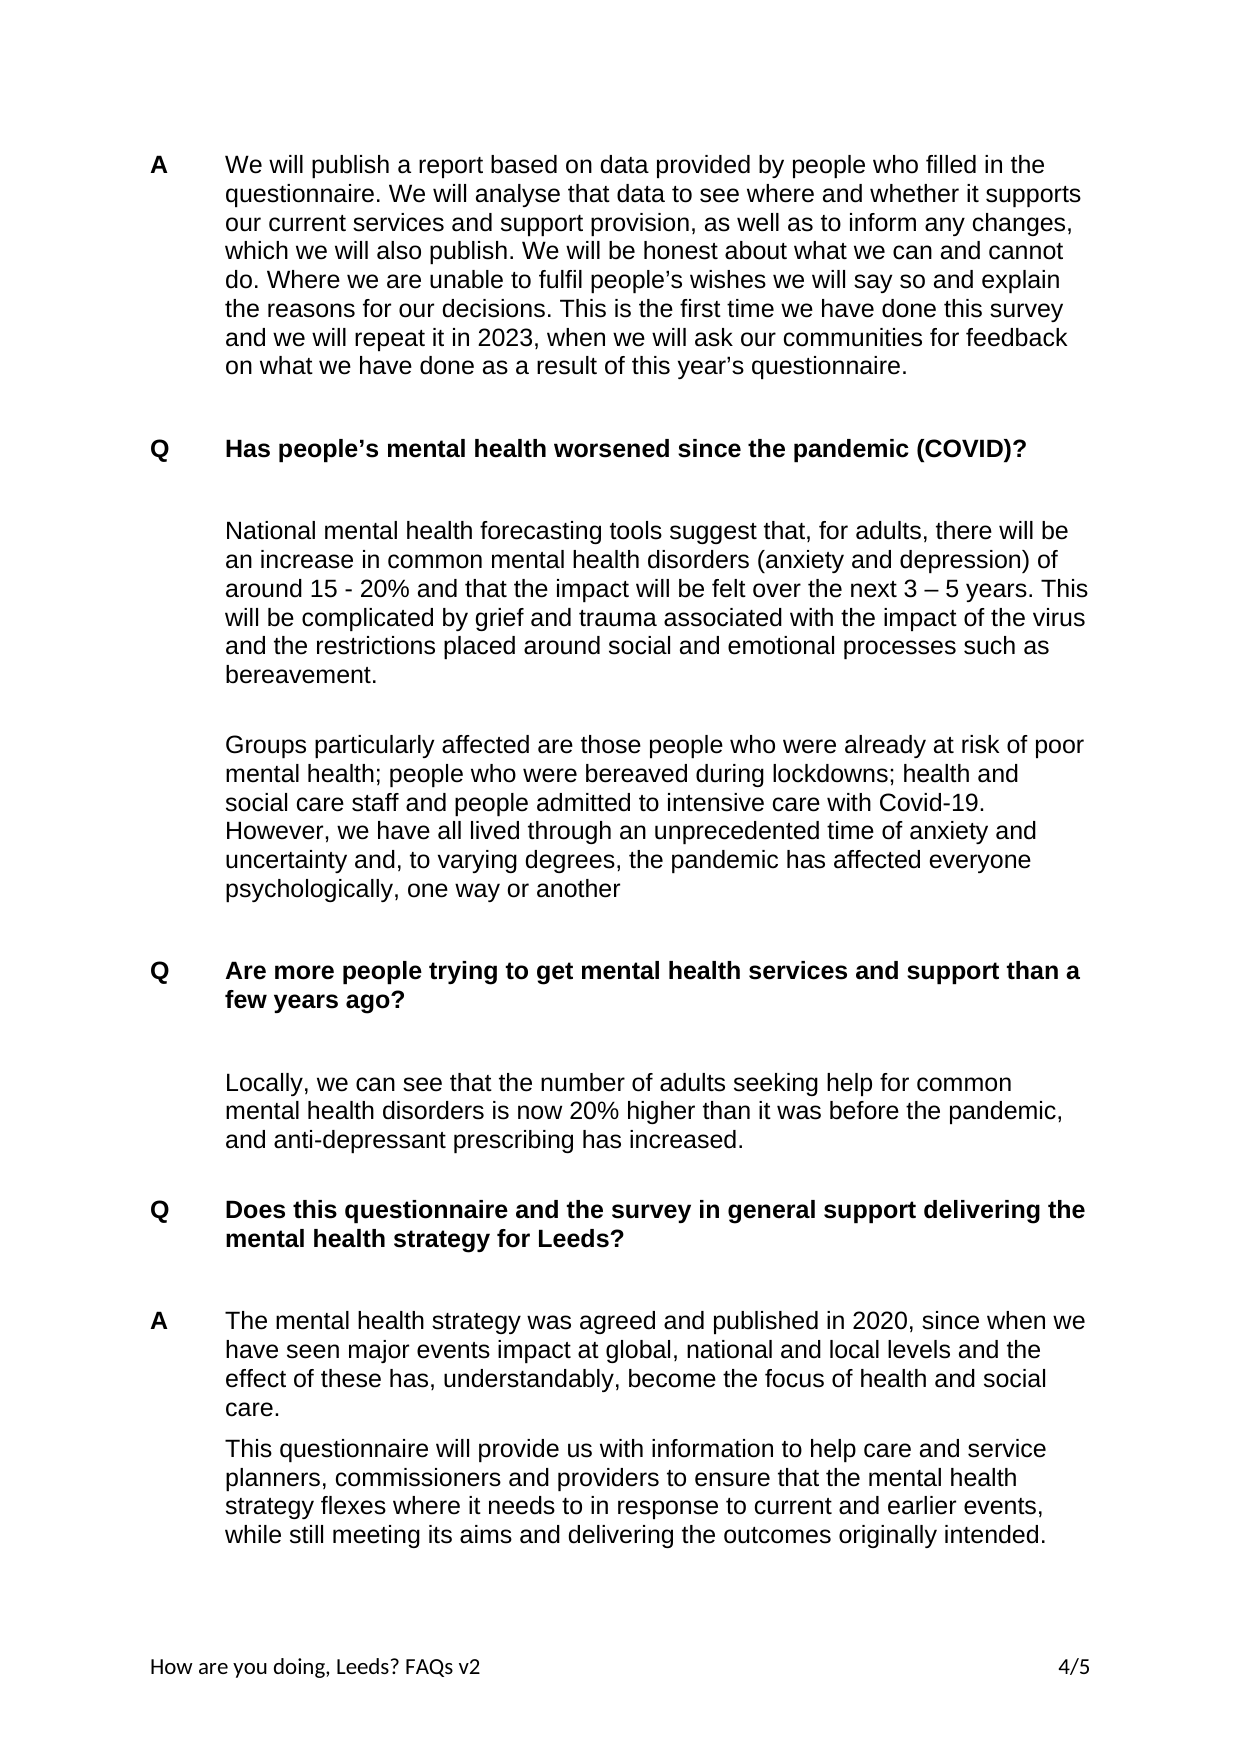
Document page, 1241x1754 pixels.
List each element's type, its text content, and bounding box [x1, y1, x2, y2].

text National mental health forecasting tools suggest that, for adults, there will be an increase in common mental health disorders (anxiety and depression) of around 15 - 20% and that the impact will be felt over the next 3 – 5 years. This will be complicated by grief and trauma associated with the impact of the virus and the restrictions placed around social and emotional processes such as bereavement. [225, 516, 1090, 689]
text Groups particularly affected are those people who were already at risk of poor mental health; people who were bereaved during lockdowns; health and social care staff and people admitted to intensive care with Covid-19. However, we have all lived through an unprecedented time of anxiety and uncertainty and, to varying degrees, the pandemic has affected everyone psychologically, one way or another [225, 730, 1090, 902]
text Locally, we can see that the number of adults seeking help for common mental health disorders is now 20% higher than it was before the pandemic, and anti-depressant prescribing has increased. [225, 1067, 1090, 1154]
text A The mental health strategy was agreed and published in 2020, since when we have seen major events impact at global, national and local levels and the effect of these has, understandably, become the focus of health and social care. [150, 1306, 1090, 1421]
text Q Does this questionnaire and the survey in general support delivering the mental health strategy for Leeds? [150, 1195, 1090, 1252]
text This questionnaire will provide us with information to help care and service planners, commissioners and providers to ensure that the mental health strategy flexes where it needs to in response to current and earlier events, while still meeting its aims and delivering the outcomes originally intended. [150, 1434, 1090, 1549]
text A We will publish a report based on data provided by people who filled in the questionnaire. We will analyse that data to see where and whether it supports our current services and support provision, as well as to inform any changes, which we will also publish. We will be honest about what we can and cannot do. Where we are unable to fulfil people’s wishes we will say so and explain the reasons for our decisions. This is the first time we have done this survey and we will repeat it in 2023, when we will ask our communities for feedback on what we have done as a result of this year’s questionnaire. [150, 150, 1090, 380]
text Q Are more people trying to get mental health services and support than a few years ago? [150, 956, 1090, 1014]
text Q Has people’s mental health worsened since the pandemic (COVID)? [150, 434, 1090, 462]
